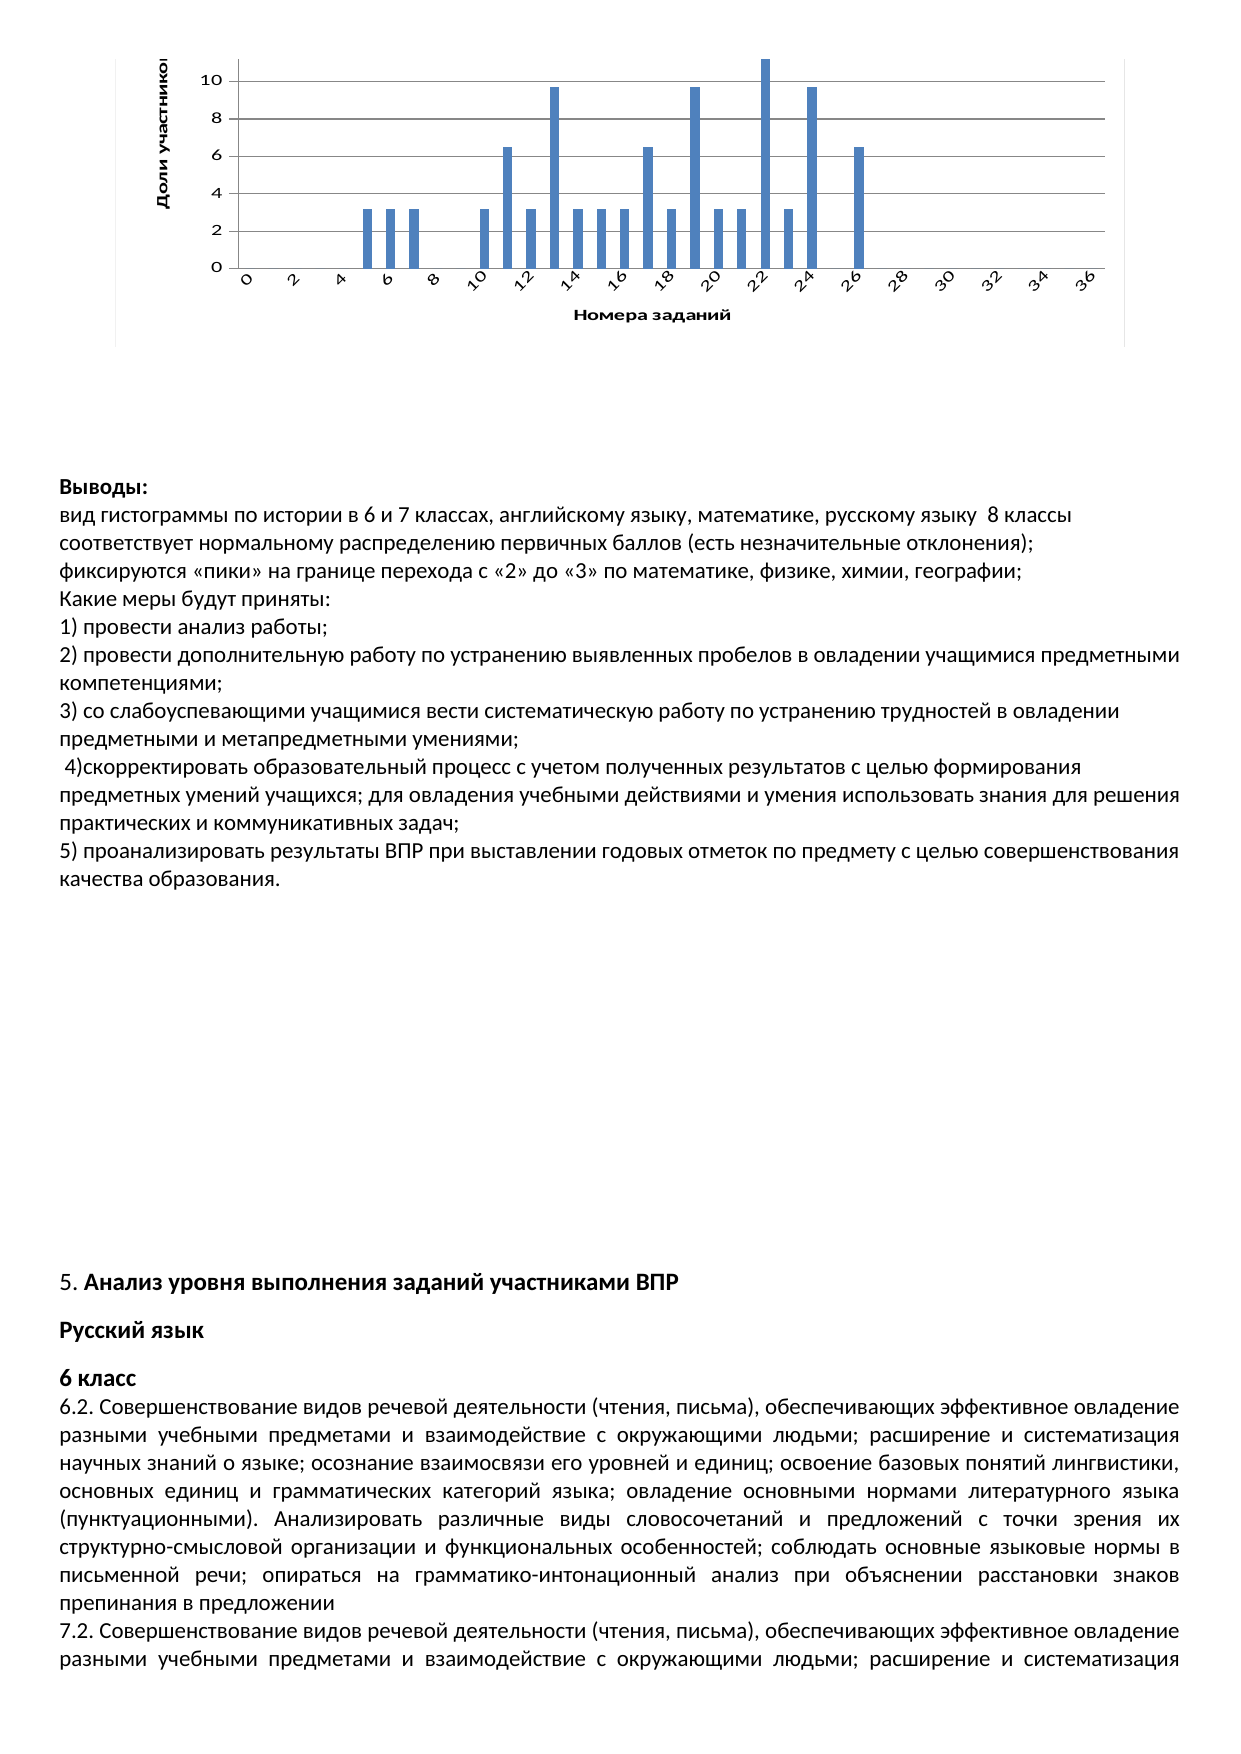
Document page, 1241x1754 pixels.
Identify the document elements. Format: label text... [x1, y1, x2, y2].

text 3) со слабоуспевающими учащимися вести систематическую работу по устранению трудностей в овладении предметными и метапредметными умениями; [59, 696, 1181, 752]
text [59, 1616, 1181, 1672]
text Русский язык [59, 1316, 1181, 1344]
text 5. Анализ уровня выполнения заданий участниками ВПР [59, 1268, 1181, 1296]
text 2) провести дополнительную работу по устранению выявленных пробелов в овладении учащимися предметными компетенциями; [59, 640, 1181, 696]
text 5) проанализировать результаты ВПР при выставлении годовых отметок по предмету с целью совершенствования качества образования. [59, 836, 1181, 892]
text 6 класс [59, 1364, 1181, 1392]
text Выводы: вид гистограммы по истории в 6 и 7 классах, английскому языку, математике, русскому языку 8 классы соответствует нормальному распределению первичных баллов (есть незначительные отклонения); фиксируются «пики» на границе перехода с «2» до «3» по математике, физике, химии, географии; [59, 472, 1181, 584]
text Какие меры будут приняты: [59, 584, 1181, 612]
text 1) провести анализ работы; [59, 612, 1181, 640]
text 6.2. Совершенствование видов речевой деятельности (чтения, письма), обеспечивающих эффективное овладение разными учебными предметами и взаимодействие с окружающими людьми; расширение и систематизация научных знаний о языке; осознание взаимосвязи его уровней и единиц; освоение базовых понятий лингвистики, основных единиц и грамматических категорий языка; овладение основными нормами литературного языка (пунктуационными). Анализировать различные виды словосочетаний и предложений с точки зрения их структурно-смысловой организации и функциональных особенностей; соблюдать основные языковые нормы в письменной речи; опираться на грамматико-интонационный анализ при объяснении расстановки знаков препинания в предложении [59, 1392, 1181, 1616]
text 4)скорректировать образовательный процесс с учетом полученных результатов с целью формирования предметных умений учащихся; для овладения учебными действиями и умения использовать знания для решения практических и коммуникативных задач; [59, 752, 1181, 836]
